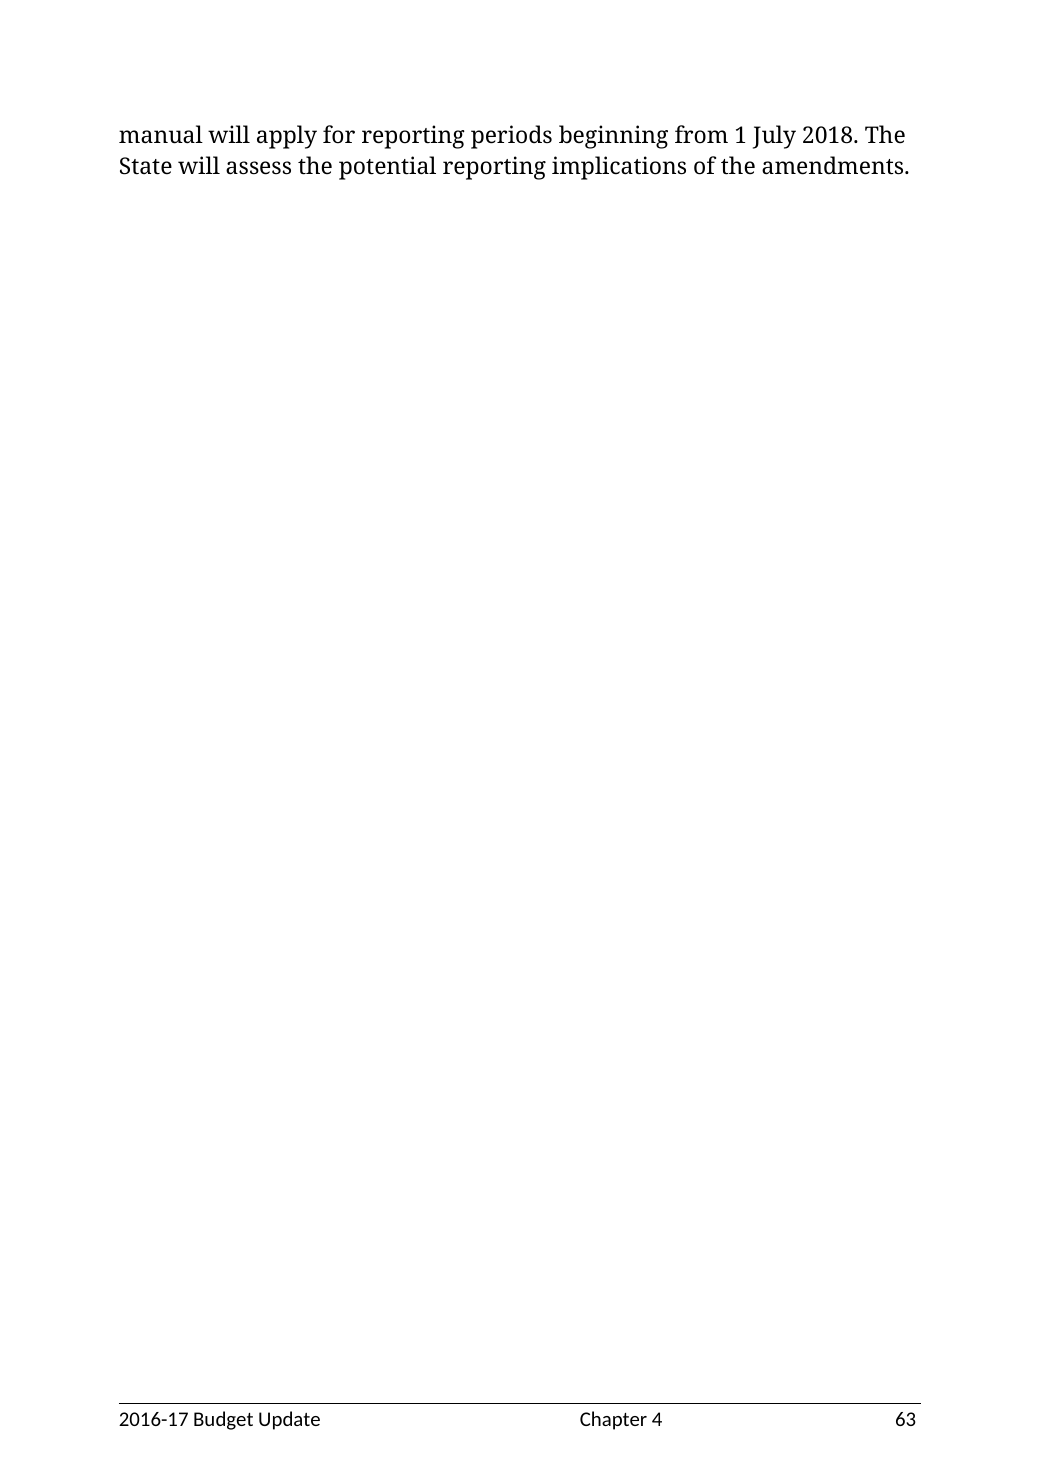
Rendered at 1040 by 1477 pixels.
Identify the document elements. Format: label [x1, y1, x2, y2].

text [119, 119, 921, 181]
